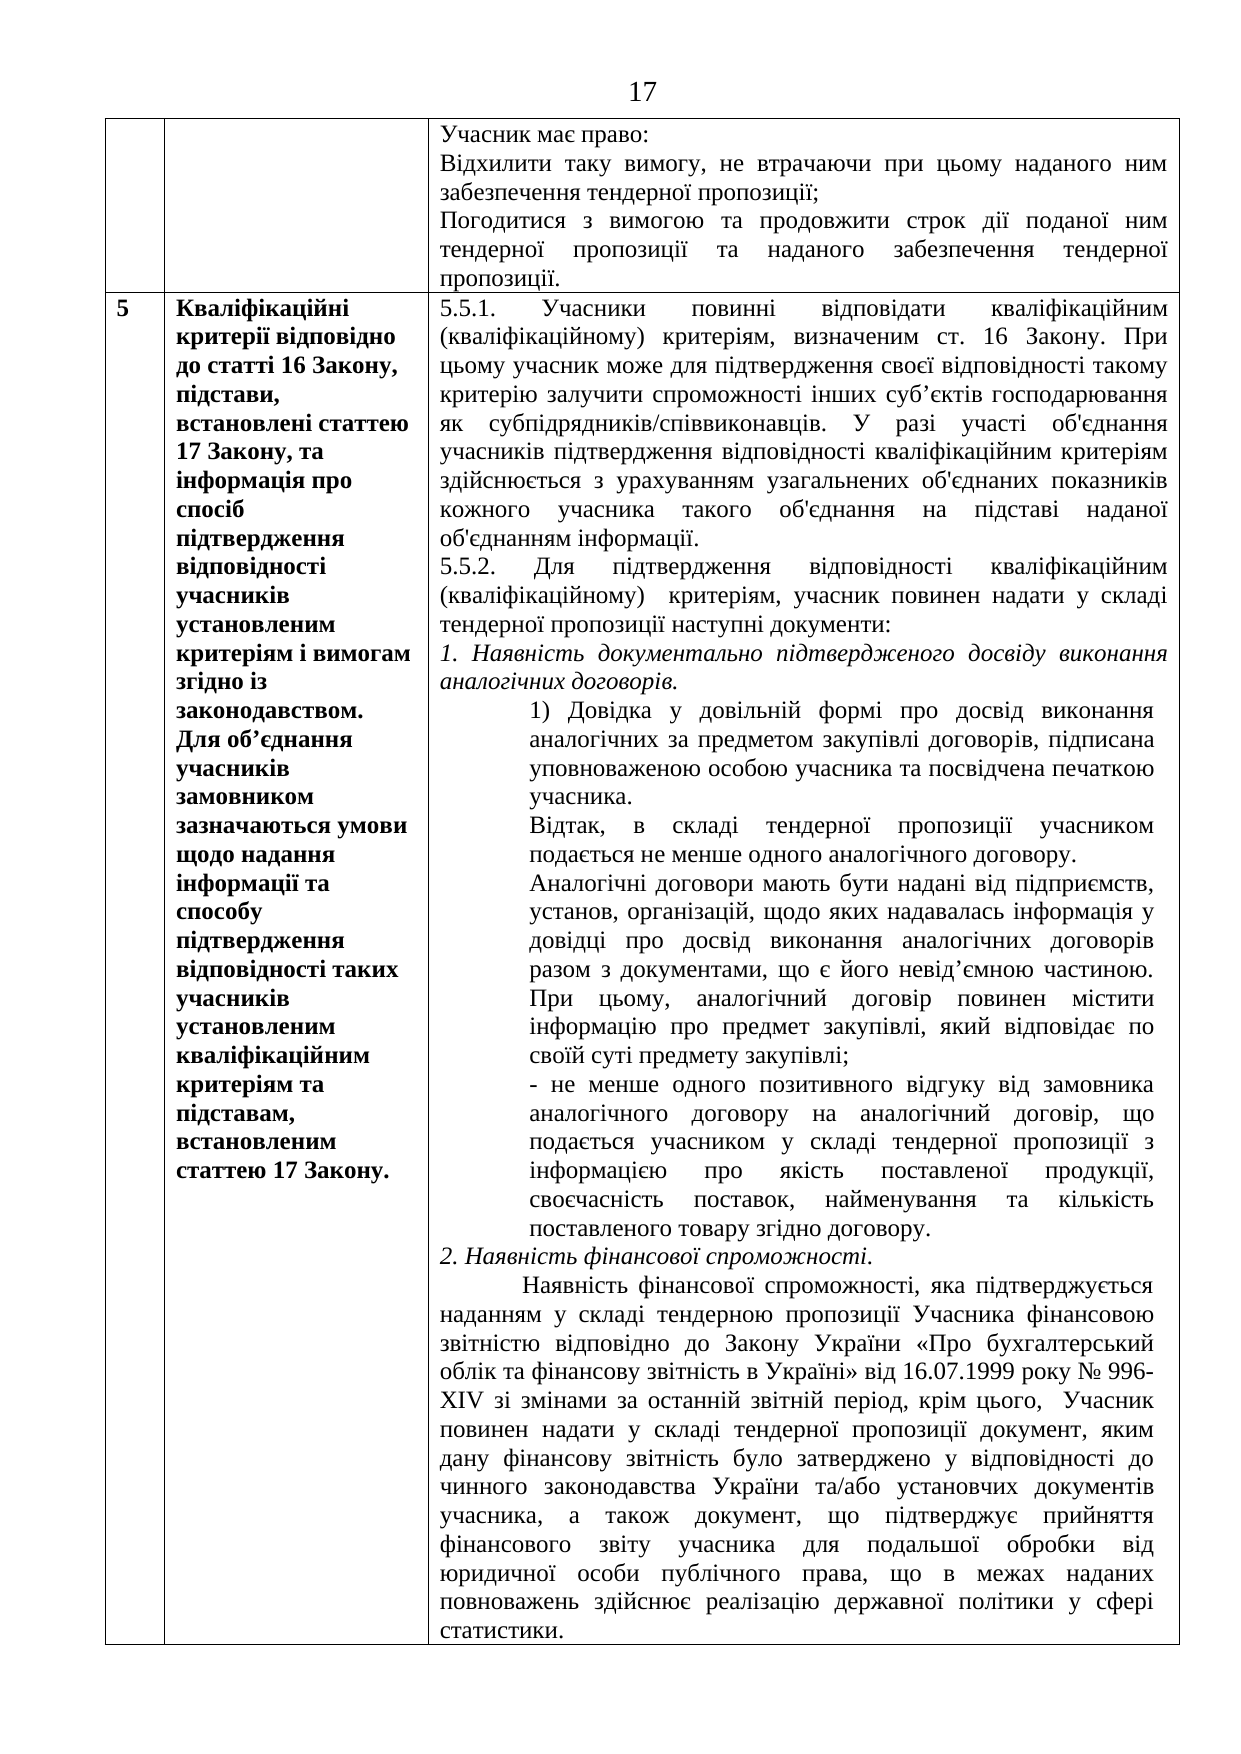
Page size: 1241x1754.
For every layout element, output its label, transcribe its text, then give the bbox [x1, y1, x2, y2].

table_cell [429, 293, 1179, 1644]
table_cell 5 [106, 293, 164, 1644]
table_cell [165, 119, 428, 292]
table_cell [429, 119, 1179, 292]
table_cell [165, 293, 428, 1644]
table_cell 4 [106, 119, 164, 292]
